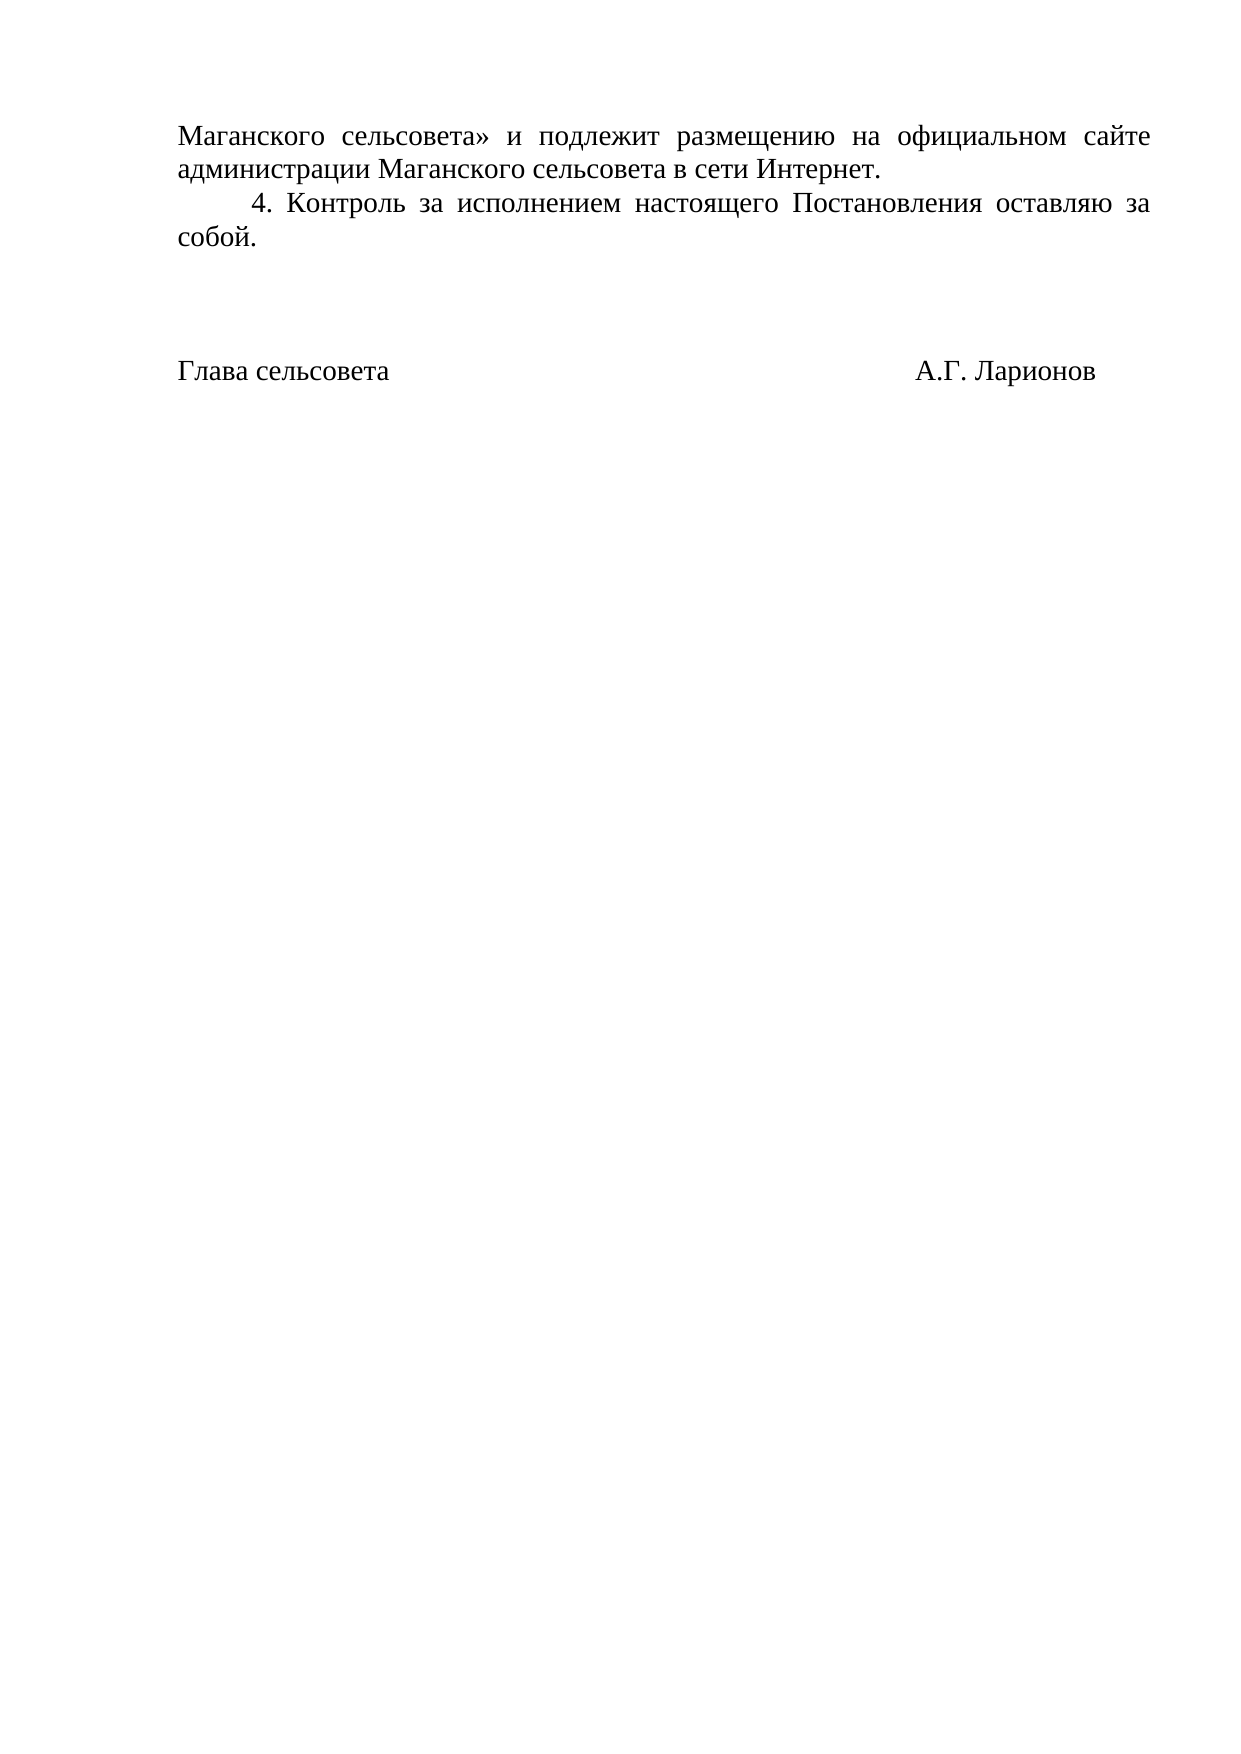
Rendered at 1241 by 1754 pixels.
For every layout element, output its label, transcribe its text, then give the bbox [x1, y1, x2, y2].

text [177, 118, 1152, 185]
text 4. Контроль за исполнением настоящего Постановления оставляю за собой. [177, 185, 1152, 252]
text Глава сельсовета А.Г. Ларионов [177, 353, 1152, 386]
